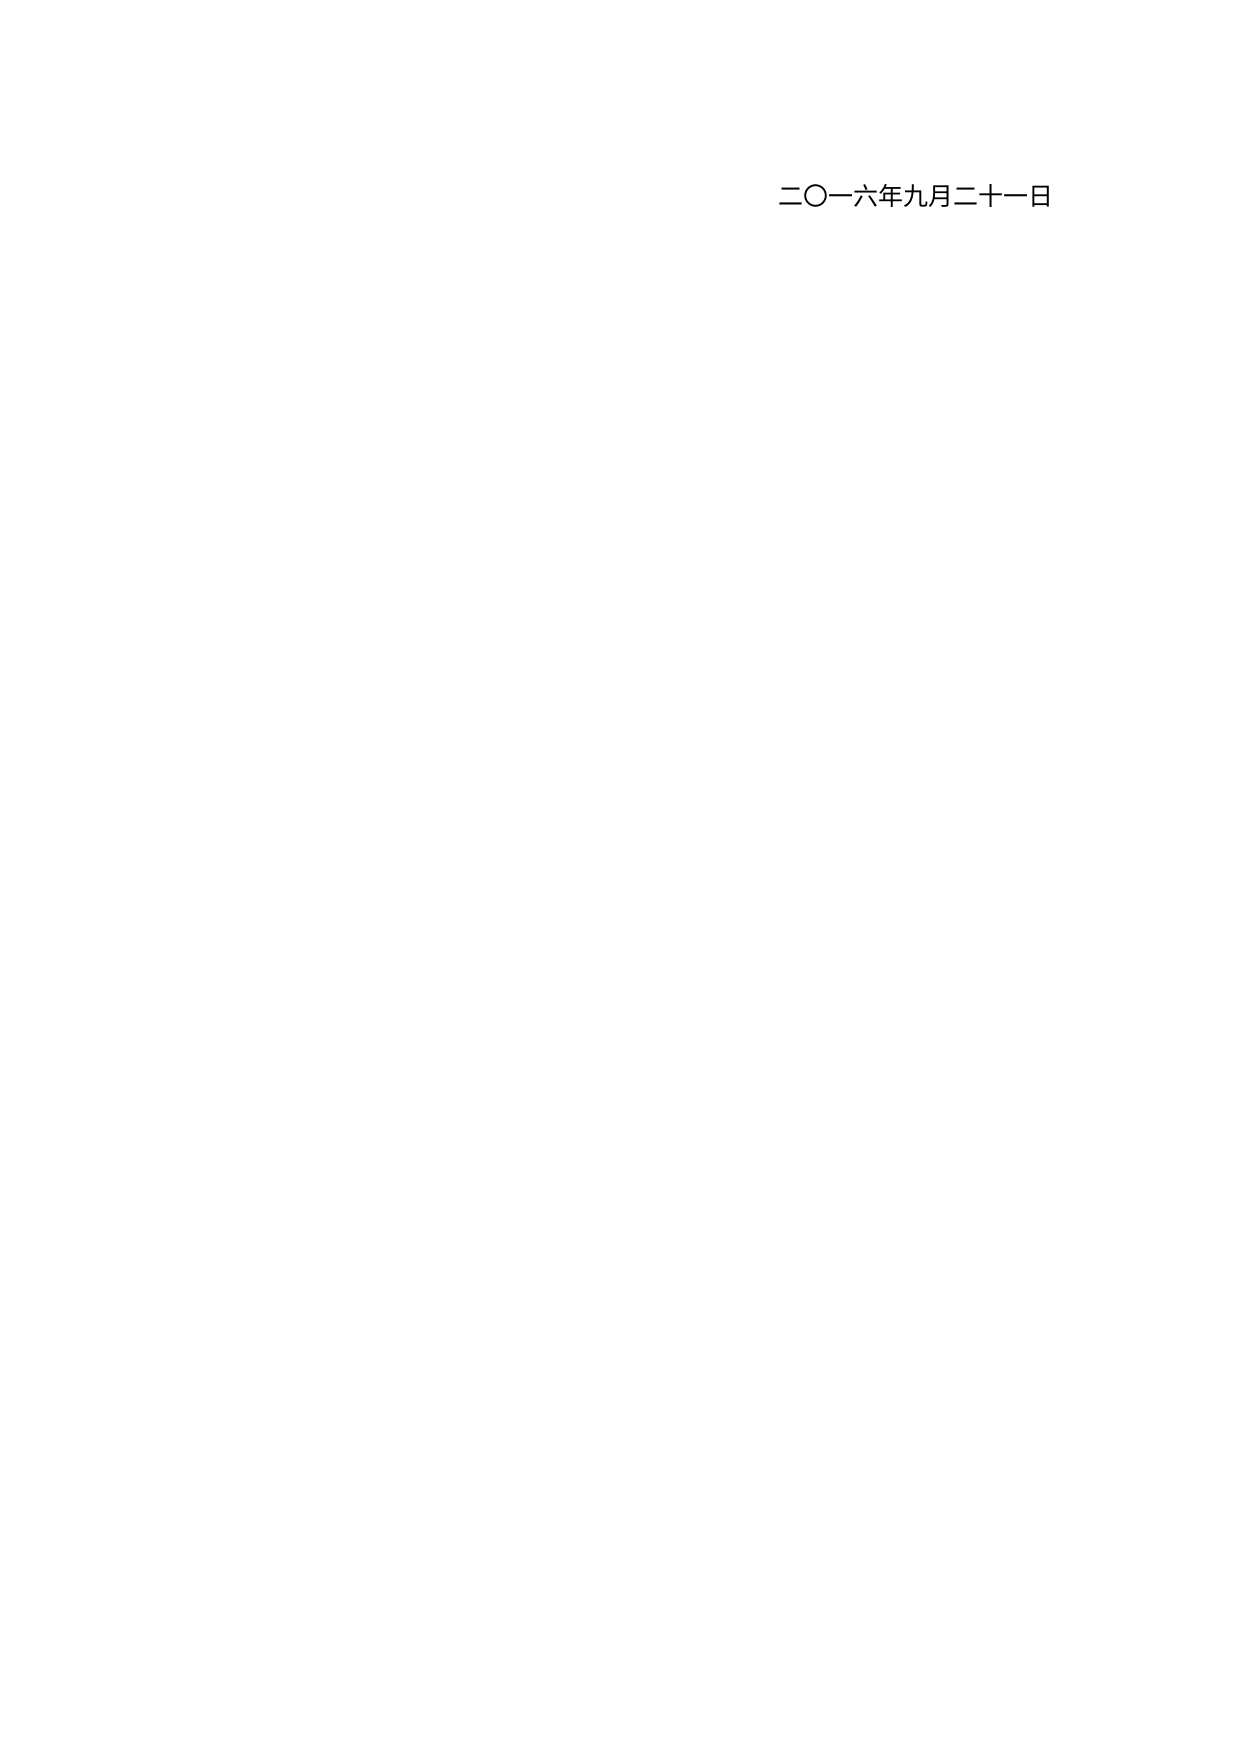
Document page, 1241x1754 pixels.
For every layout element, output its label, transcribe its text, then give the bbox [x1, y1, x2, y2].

text 二〇一六年九月二十一日 [187, 162, 1053, 227]
